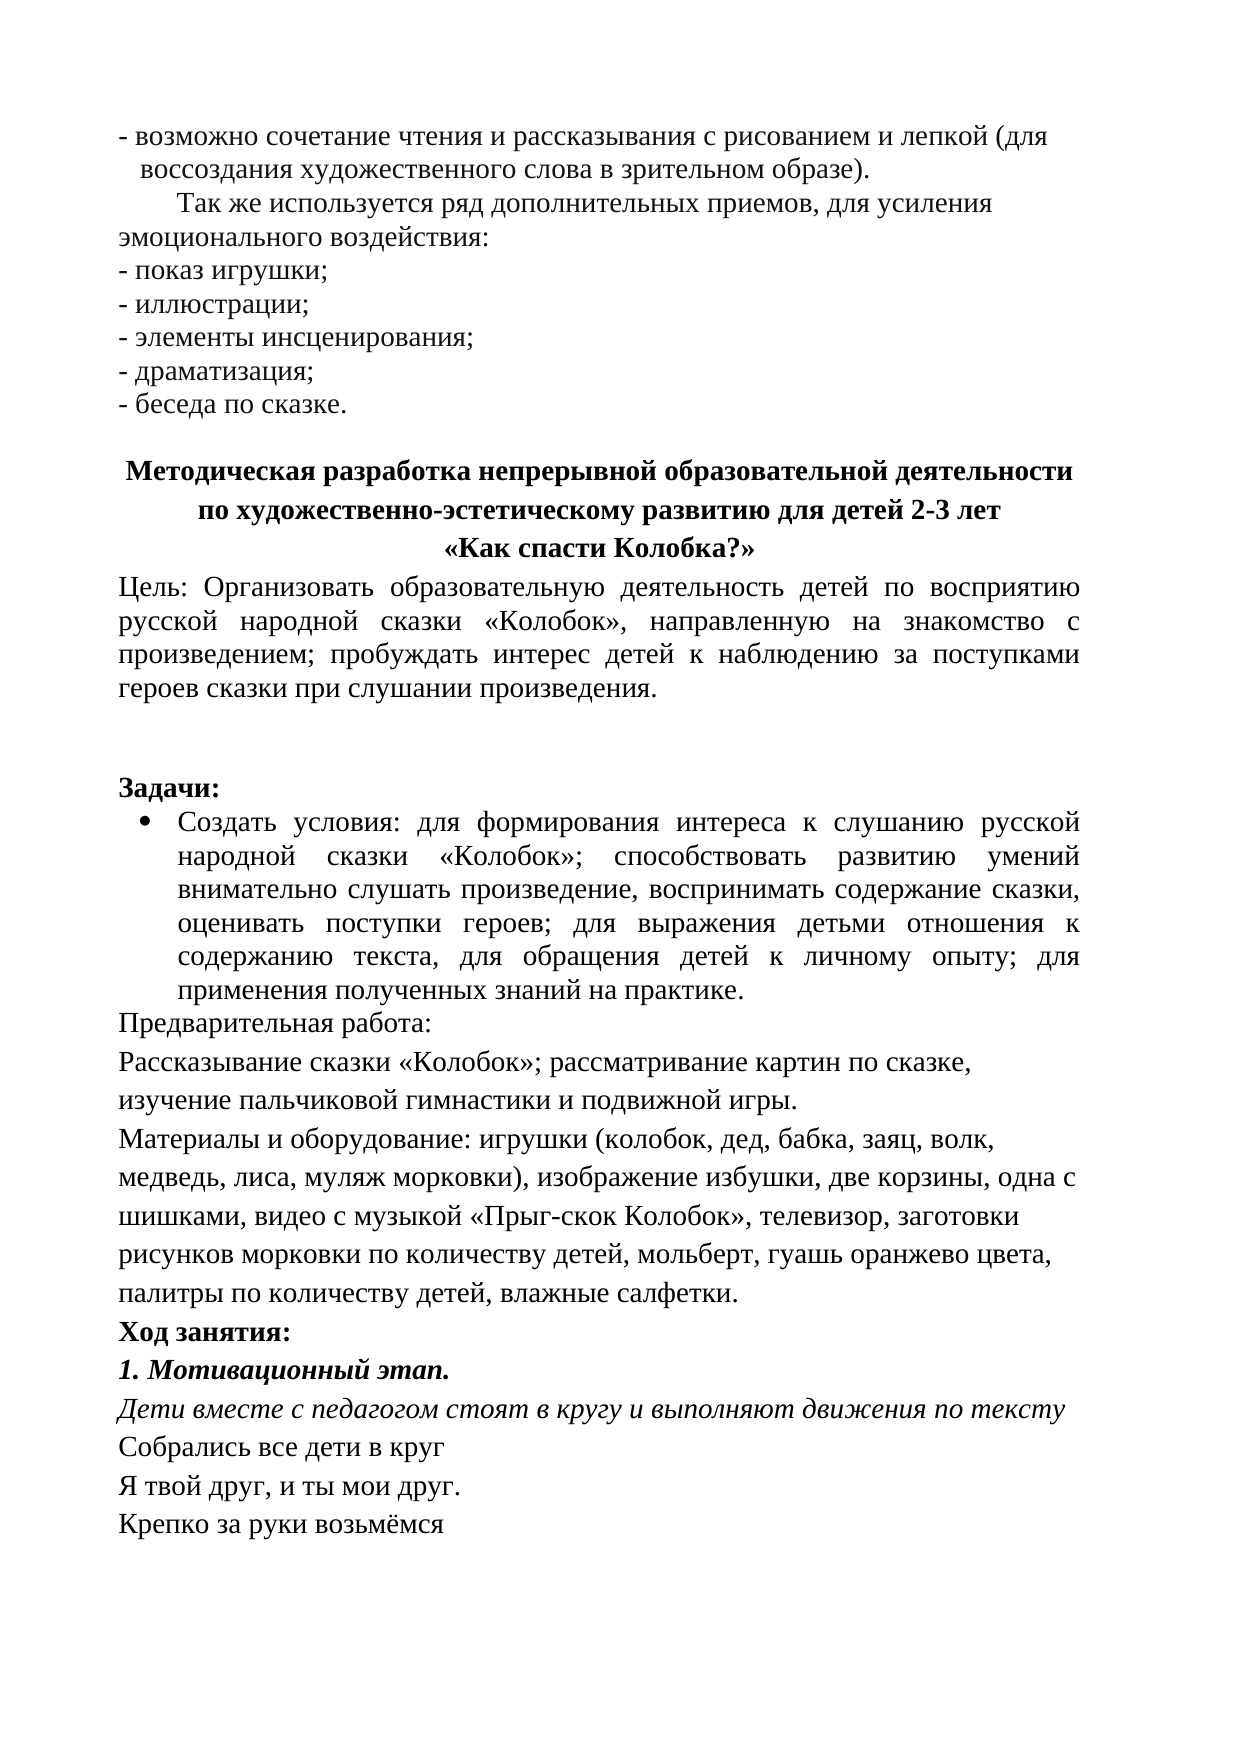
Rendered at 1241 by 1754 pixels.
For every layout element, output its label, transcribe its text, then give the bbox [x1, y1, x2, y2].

text Материалы и оборудование: игрушки (колобок, дед, бабка, заяц, волк, медведь, лиса, муляж морковки), изображение избушки, две корзины, одна с шишками, видео с музыкой «Прыг-скок Колобок», телевизор, заготовки рисунков морковки по количеству детей, мольберт, гуашь оранжево цвета, палитры по количеству детей, влажные салфетки. [118, 1121, 1081, 1309]
text - показ игрушки; [118, 252, 1081, 286]
text - иллюстрации; [118, 286, 1081, 319]
text Ход занятия: 1. Мотивационный этап. [118, 1314, 1081, 1386]
text Методическая разработка непрерывной образовательной деятельности по художественно-эстетическому развитию для детей 2-3 лет [118, 453, 1081, 526]
text Крепко за руки возьмёмся [118, 1506, 1081, 1540]
text Задачи: [118, 770, 1081, 804]
text Так же используется ряд дополнительных приемов, для усиления эмоционального воздействия: [118, 185, 1081, 252]
text Собрались все дети в круг [118, 1429, 1081, 1463]
text - элементы инсценирования; [118, 319, 1081, 353]
list Создать условия: для формирования интереса к слушанию русской народной сказки «Колобок»; способствовать развитию умений внимательно слушать произведение, воспринимать содержание сказки, оценивать поступки героев; для выражения детьми отношения к содержанию текста, для обращения детей к личному опыту; для применения полученных знаний на практике. [140, 804, 1081, 1005]
text - драматизация; [118, 353, 1081, 386]
text - беседа по сказке. [118, 386, 1081, 420]
text - возможно сочетание чтения и рассказывания с рисованием и лепкой (для [118, 118, 1081, 152]
text Цель: Организовать образовательную деятельность детей по восприятию русской народной сказки «Колобок», направленную на знакомство с произведением; пробуждать интерес детей к наблюдению за поступками героев сказки при слушании произведения. [118, 569, 1081, 703]
text Дети вместе с педагогом стоят в кругу и выполняют движения по тексту [118, 1391, 1081, 1424]
text Я твой друг, и ты мои друг. [118, 1468, 1081, 1501]
text воссоздания художественного слова в зрительном образе). [118, 152, 1081, 185]
text Предварительная работа: [118, 1005, 1081, 1039]
text Рассказывание сказки «Колобок»; рассматривание картин по сказке, изучение пальчиковой гимнастики и подвижной игры. [118, 1044, 1081, 1116]
text «Как спасти Колобка?» [118, 531, 1081, 564]
